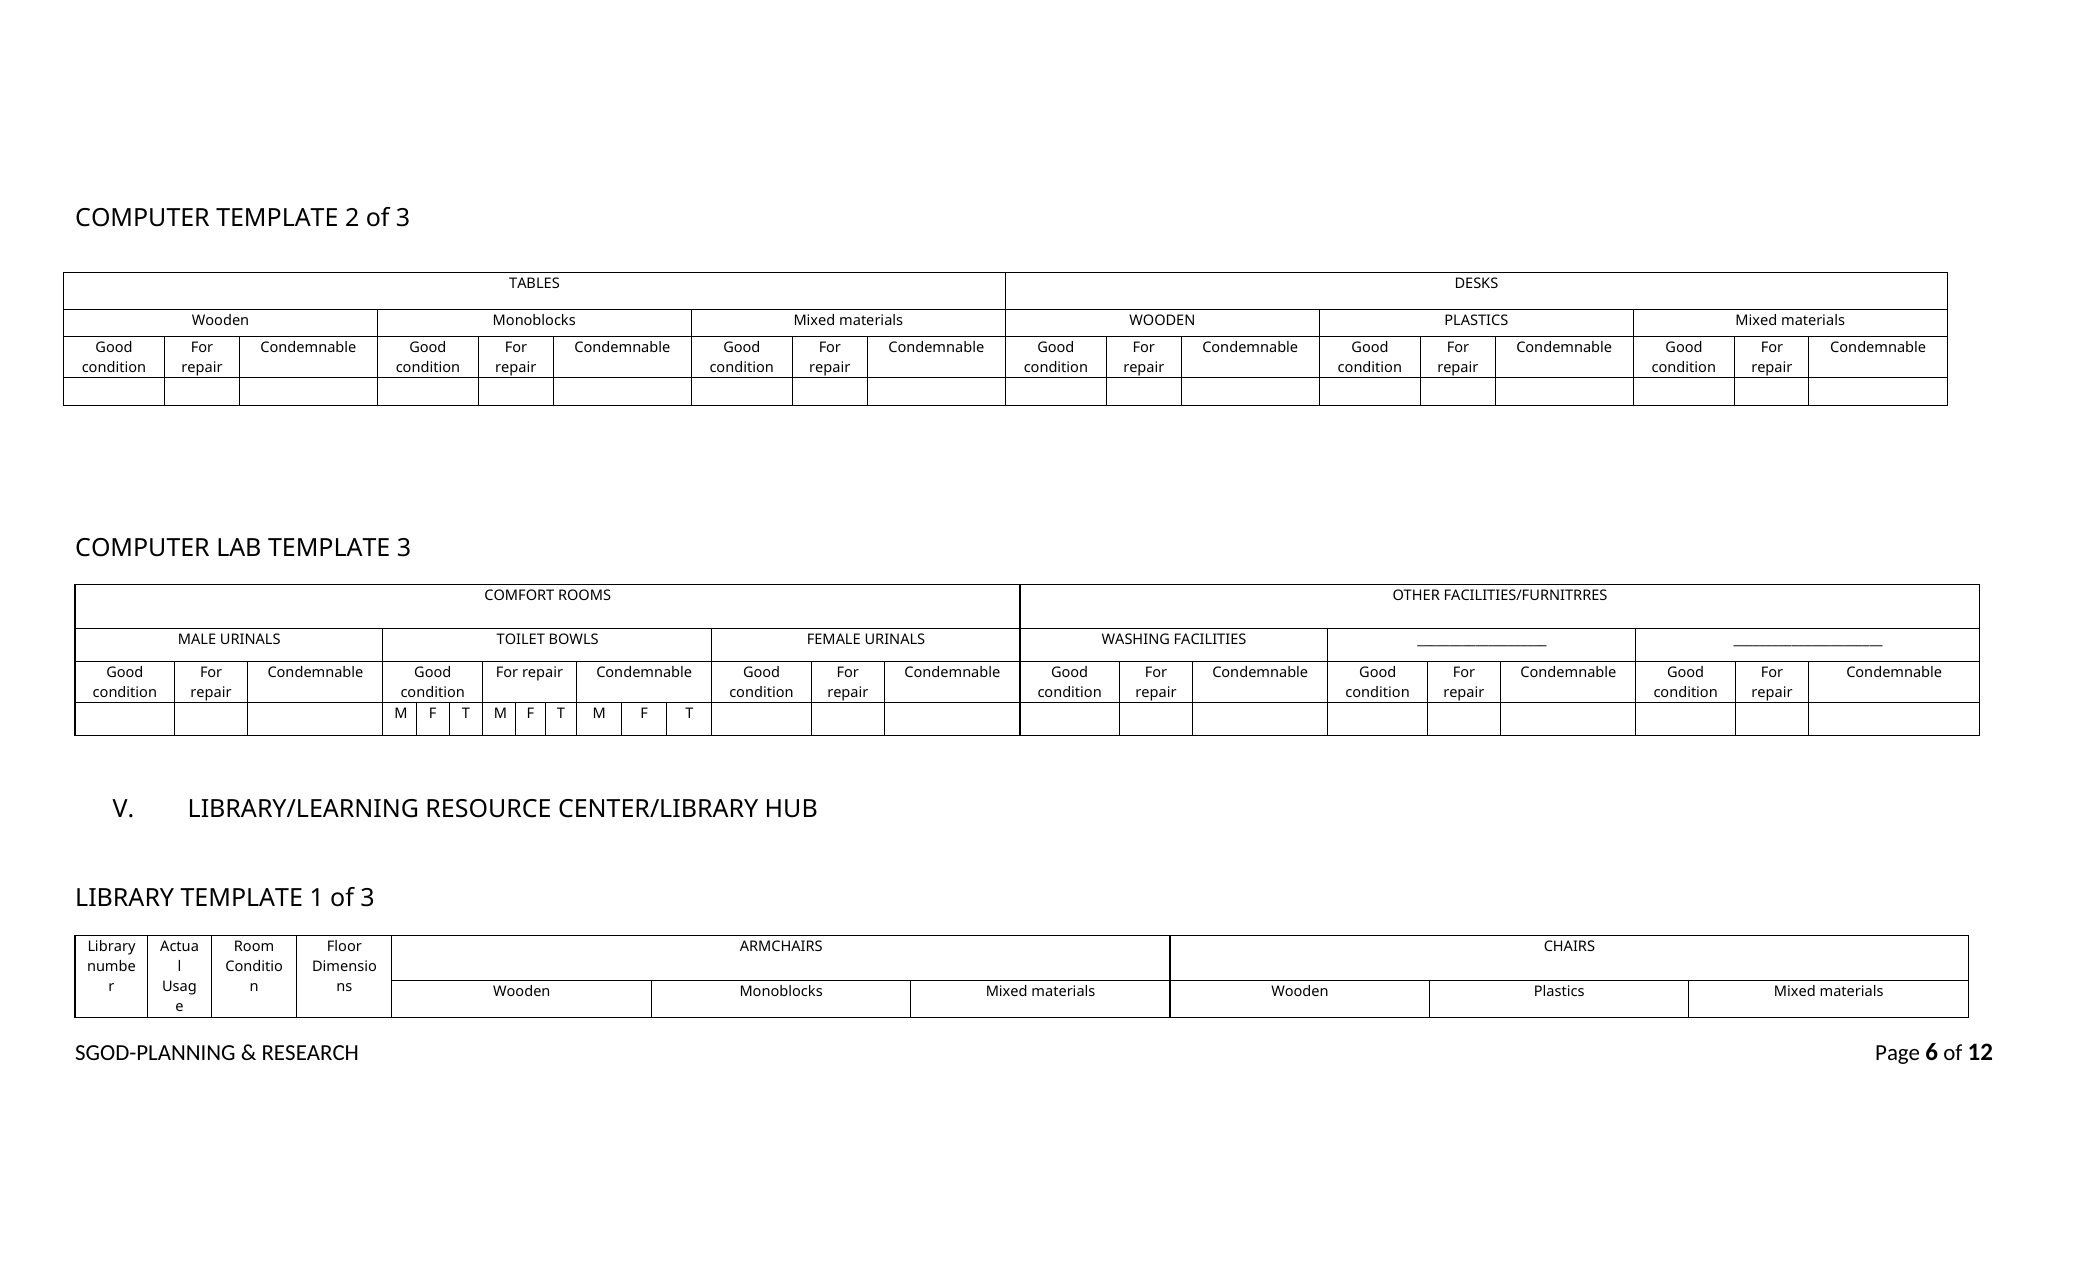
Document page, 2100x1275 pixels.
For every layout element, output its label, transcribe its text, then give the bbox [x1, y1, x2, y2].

table_header Floor Dimensions (e.g. 7x9, 7x8, etc.) [297, 936, 391, 1017]
table_cell Wooden [64, 310, 377, 336]
table_cell [1428, 703, 1500, 735]
table_cell Condemnable [885, 662, 1019, 702]
table_cell For repair [479, 337, 553, 377]
table_cell MALE URINALS [76, 629, 382, 661]
table_cell Good condition [1320, 337, 1420, 377]
list LIBRARY/LEARNING RESOURCE CENTER/LIBRARY HUB [112, 791, 2025, 825]
table_cell ____________________ [1328, 629, 1635, 661]
table_cell M [483, 703, 515, 735]
table_cell [1496, 378, 1633, 405]
table_cell T [450, 703, 482, 735]
table_cell Condemnable [1193, 662, 1327, 702]
table_cell [378, 378, 478, 405]
table_cell [1320, 378, 1420, 405]
table_cell Condemnable [577, 662, 711, 702]
table_cell Condemnable [248, 662, 382, 702]
table_cell PLASTICS [1320, 310, 1633, 336]
table_cell For repair [1428, 662, 1500, 702]
table_cell [479, 378, 553, 405]
table_cell Good condition [1328, 662, 1427, 702]
table_cell _______________________ [1636, 629, 1979, 661]
table_cell [692, 378, 792, 405]
table_cell [64, 378, 164, 405]
table_cell Good condition [1021, 662, 1119, 702]
table_header Actual Usage [148, 936, 211, 1017]
text COMPUTER LAB TEMPLATE 3 [75, 529, 2025, 563]
table_cell Condemnable [1501, 662, 1635, 702]
table_cell Monoblocks [378, 310, 691, 336]
table_cell T [667, 703, 711, 735]
table_cell Mixed materials [692, 310, 1005, 336]
table_cell Good condition [712, 662, 811, 702]
table_cell T [546, 703, 576, 735]
table_header Library number (e.g. Library 1, Library 2, etc.) [76, 936, 147, 1017]
table_cell [1809, 703, 1979, 735]
table_cell Mixed materials [1634, 310, 1947, 336]
table_cell For repair [812, 662, 884, 702]
table_cell Condemnable [868, 337, 1005, 377]
table_header ARMCHAIRS [392, 936, 1169, 980]
table_header Room Condition [212, 936, 296, 1017]
table_cell For repair [1120, 662, 1192, 702]
table_cell For repair [1421, 337, 1495, 377]
table_cell [1328, 703, 1427, 735]
table_cell [868, 378, 1005, 405]
table_header OTHER FACILITIES/FURNITRRES [1021, 585, 1979, 628]
table_cell [1809, 378, 1947, 405]
table_cell [1006, 378, 1106, 405]
table_cell For repair [165, 337, 239, 377]
table_cell [885, 703, 1019, 735]
table_cell WASHING FACILITIES [1021, 629, 1327, 661]
table_cell [1421, 378, 1495, 405]
table_cell For repair [175, 662, 247, 702]
table_cell For repair [483, 662, 576, 702]
table_cell Condemnable [554, 337, 691, 377]
table_cell For repair [793, 337, 867, 377]
table_cell [1735, 378, 1808, 405]
table_cell Good condition [378, 337, 478, 377]
table_cell F [417, 703, 449, 735]
table_cell [812, 703, 884, 735]
table_cell Condemnable [240, 337, 377, 377]
table_cell Good condition [76, 662, 174, 702]
table_cell Wooden [392, 981, 651, 1017]
table_cell Good condition [383, 662, 482, 702]
table_cell [1182, 378, 1319, 405]
table_cell Good condition [1634, 337, 1734, 377]
table_cell [793, 378, 867, 405]
table_cell M [577, 703, 621, 735]
table_cell [248, 703, 382, 735]
table_cell M [383, 703, 416, 735]
table_cell F [622, 703, 666, 735]
table_cell [554, 378, 691, 405]
table_cell [1021, 703, 1119, 735]
table_cell [175, 703, 247, 735]
table_cell [1636, 703, 1735, 735]
table_cell WOODEN [1006, 310, 1319, 336]
table_cell [76, 703, 174, 735]
table_cell Mixed materials [1689, 981, 1968, 1017]
table_cell [1501, 703, 1635, 735]
table_cell Condemnable [1809, 662, 1979, 702]
text COMPUTER TEMPLATE 2 of 3 [75, 200, 2025, 234]
table_cell F [516, 703, 545, 735]
table_cell TOILET BOWLS [383, 629, 711, 661]
table_cell [165, 378, 239, 405]
table_cell Good condition [1636, 662, 1735, 702]
table_cell For repair [1107, 337, 1181, 377]
table_cell Monoblocks [652, 981, 910, 1017]
table_cell Condemnable [1496, 337, 1633, 377]
table_cell Good condition [1006, 337, 1106, 377]
table_cell For repair [1736, 662, 1808, 702]
table_cell [1107, 378, 1181, 405]
table_cell Condemnable [1182, 337, 1319, 377]
table_cell Good condition [692, 337, 792, 377]
table_header COMFORT ROOMS [76, 585, 1019, 628]
table_cell Plastics [1430, 981, 1688, 1017]
table_cell Wooden [1171, 981, 1429, 1017]
table_cell [1120, 703, 1192, 735]
table_cell Condemnable [1809, 337, 1947, 377]
table_cell [240, 378, 377, 405]
table_cell Good condition [64, 337, 164, 377]
table_cell [1634, 378, 1734, 405]
table_cell [712, 703, 811, 735]
table_cell [1736, 703, 1808, 735]
table_header TABLES [64, 273, 1005, 308]
text LIBRARY TEMPLATE 1 of 3 [75, 880, 2025, 914]
table_header CHAIRS [1171, 936, 1968, 980]
table_cell Mixed materials [911, 981, 1169, 1017]
table_cell [1193, 703, 1327, 735]
table_cell For repair [1735, 337, 1808, 377]
table_header DESKS [1006, 273, 1947, 308]
table_cell FEMALE URINALS [712, 629, 1019, 661]
